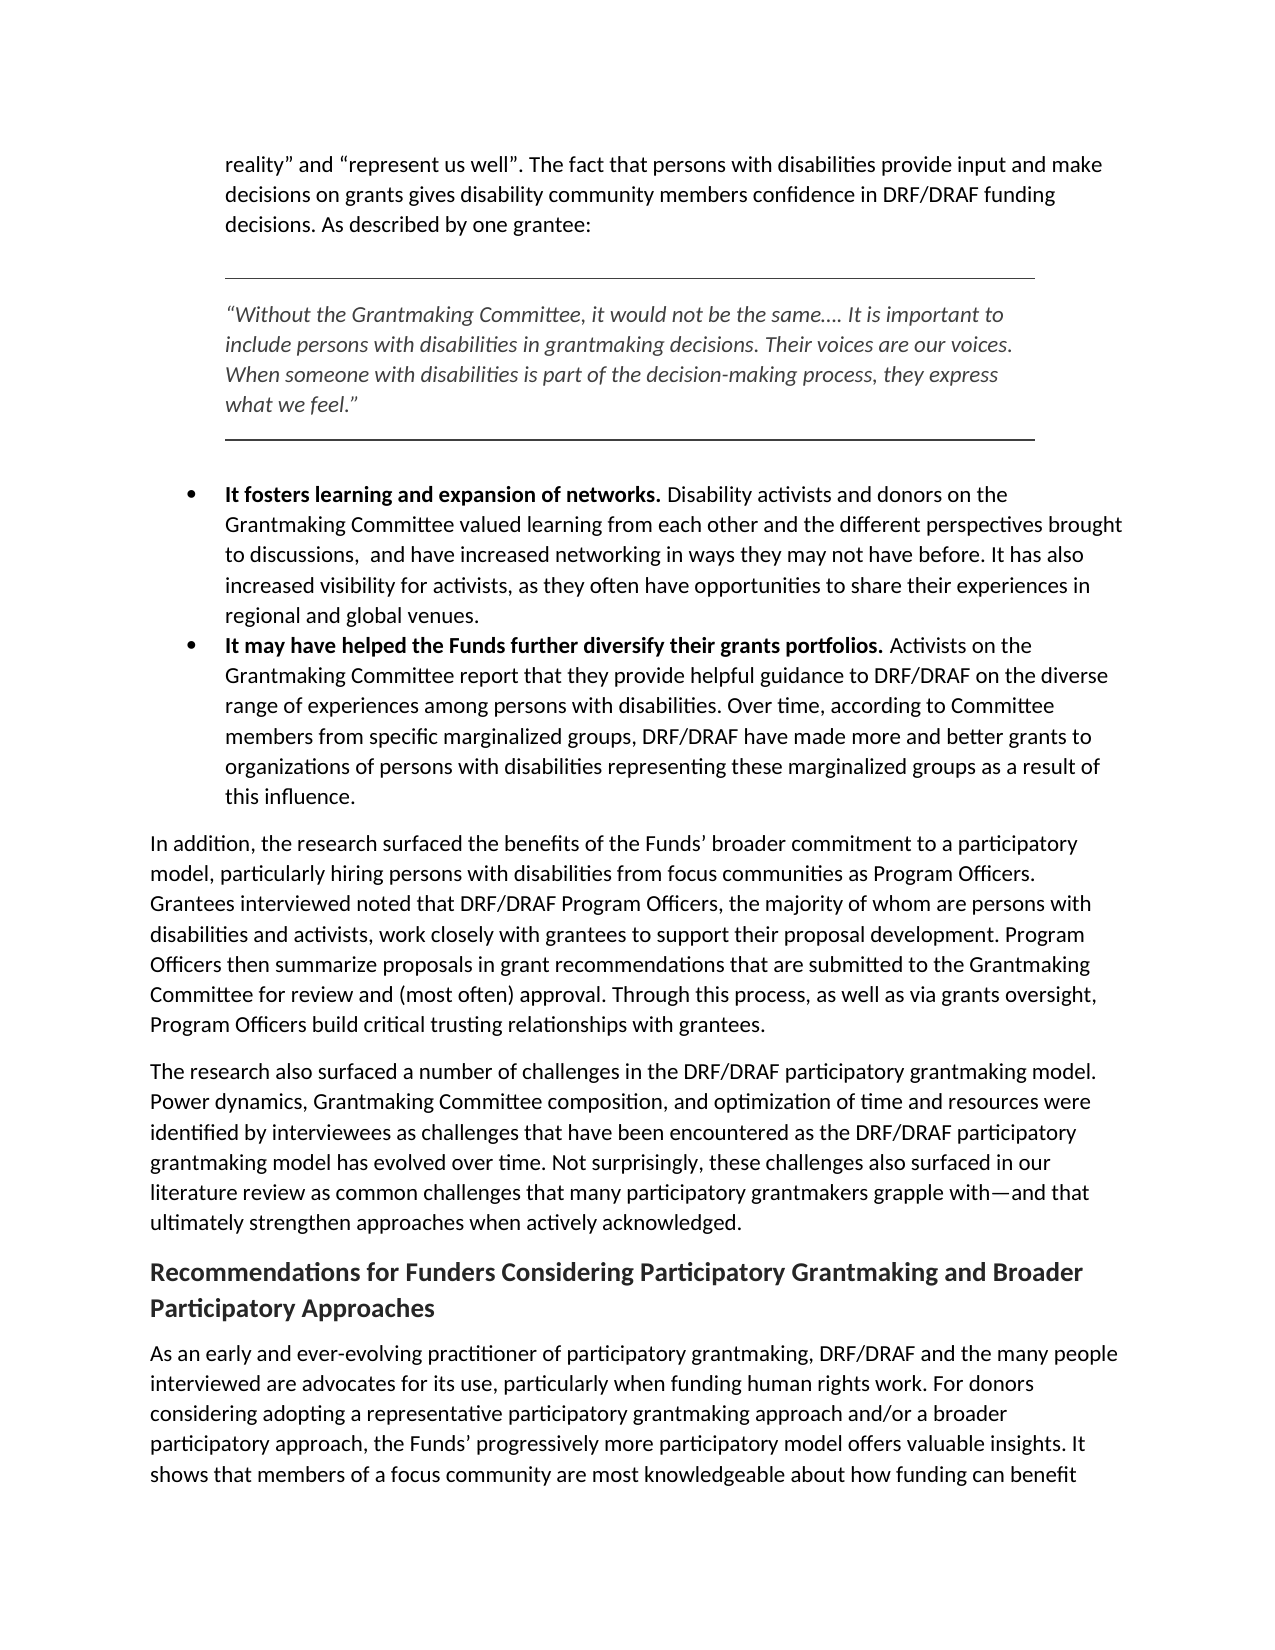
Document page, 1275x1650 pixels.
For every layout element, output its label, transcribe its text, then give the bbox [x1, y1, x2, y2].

list It may have helped the Funds further diversify their grants portfolios. Activists on the Grantmaking Committee report that they provide helpful guidance to DRF/DRAF on the diverse range of experiences among persons with disabilities. Over time, according to Committee members from specific marginalized groups, DRF/DRAF have made more and better grants to organizations of persons with disabilities representing these marginalized groups as a result of this influence. [187, 631, 1125, 810]
text In addition, the research surfaced the benefits of the Funds’ broader commitment to a participatory model, particularly hiring persons with disabilities from focus communities as Program Officers. Grantees interviewed noted that DRF/DRAF Program Officers, the majority of whom are persons with disabilities and activists, work closely with grantees to support their proposal development. Program Officers then summarize proposals in grant recommendations that are submitted to the Grantmaking Committee for review and (most often) approval. Through this process, as well as via grants oversight, Program Officers build critical trusting relationships with grantees. [150, 829, 1125, 1038]
subtitle Recommendations for Funders Considering Participatory Grantmaking and Broader Participatory Approaches [150, 1255, 1125, 1324]
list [187, 150, 1125, 238]
text The research also surfaced a number of challenges in the DRF/DRAF participatory grantmaking model. Power dynamics, Grantmaking Committee composition, and optimization of time and resources were identified by interviewees as challenges that have been encountered as the DRF/DRAF participatory grantmaking model has evolved over time. Not surprisingly, these challenges also surfaced in our literature review as common challenges that many participatory grantmakers grapple with—and that ultimately strengthen approaches when actively acknowledged. [150, 1057, 1125, 1236]
text “Without the Grantmaking Committee, it would not be the same…. It is important to include persons with disabilities in grantmaking decisions. Their voices are our voices. When someone with disabilities is part of the decision-making process, they express what we feel.” [225, 279, 1035, 439]
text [150, 1339, 1125, 1488]
list It fosters learning and expansion of networks. Disability activists and donors on the Grantmaking Committee valued learning from each other and the different perspectives brought to discussions, and have increased networking in ways they may not have before. It has also increased visibility for activists, as they often have opportunities to share their experiences in regional and global venues. [187, 480, 1125, 629]
